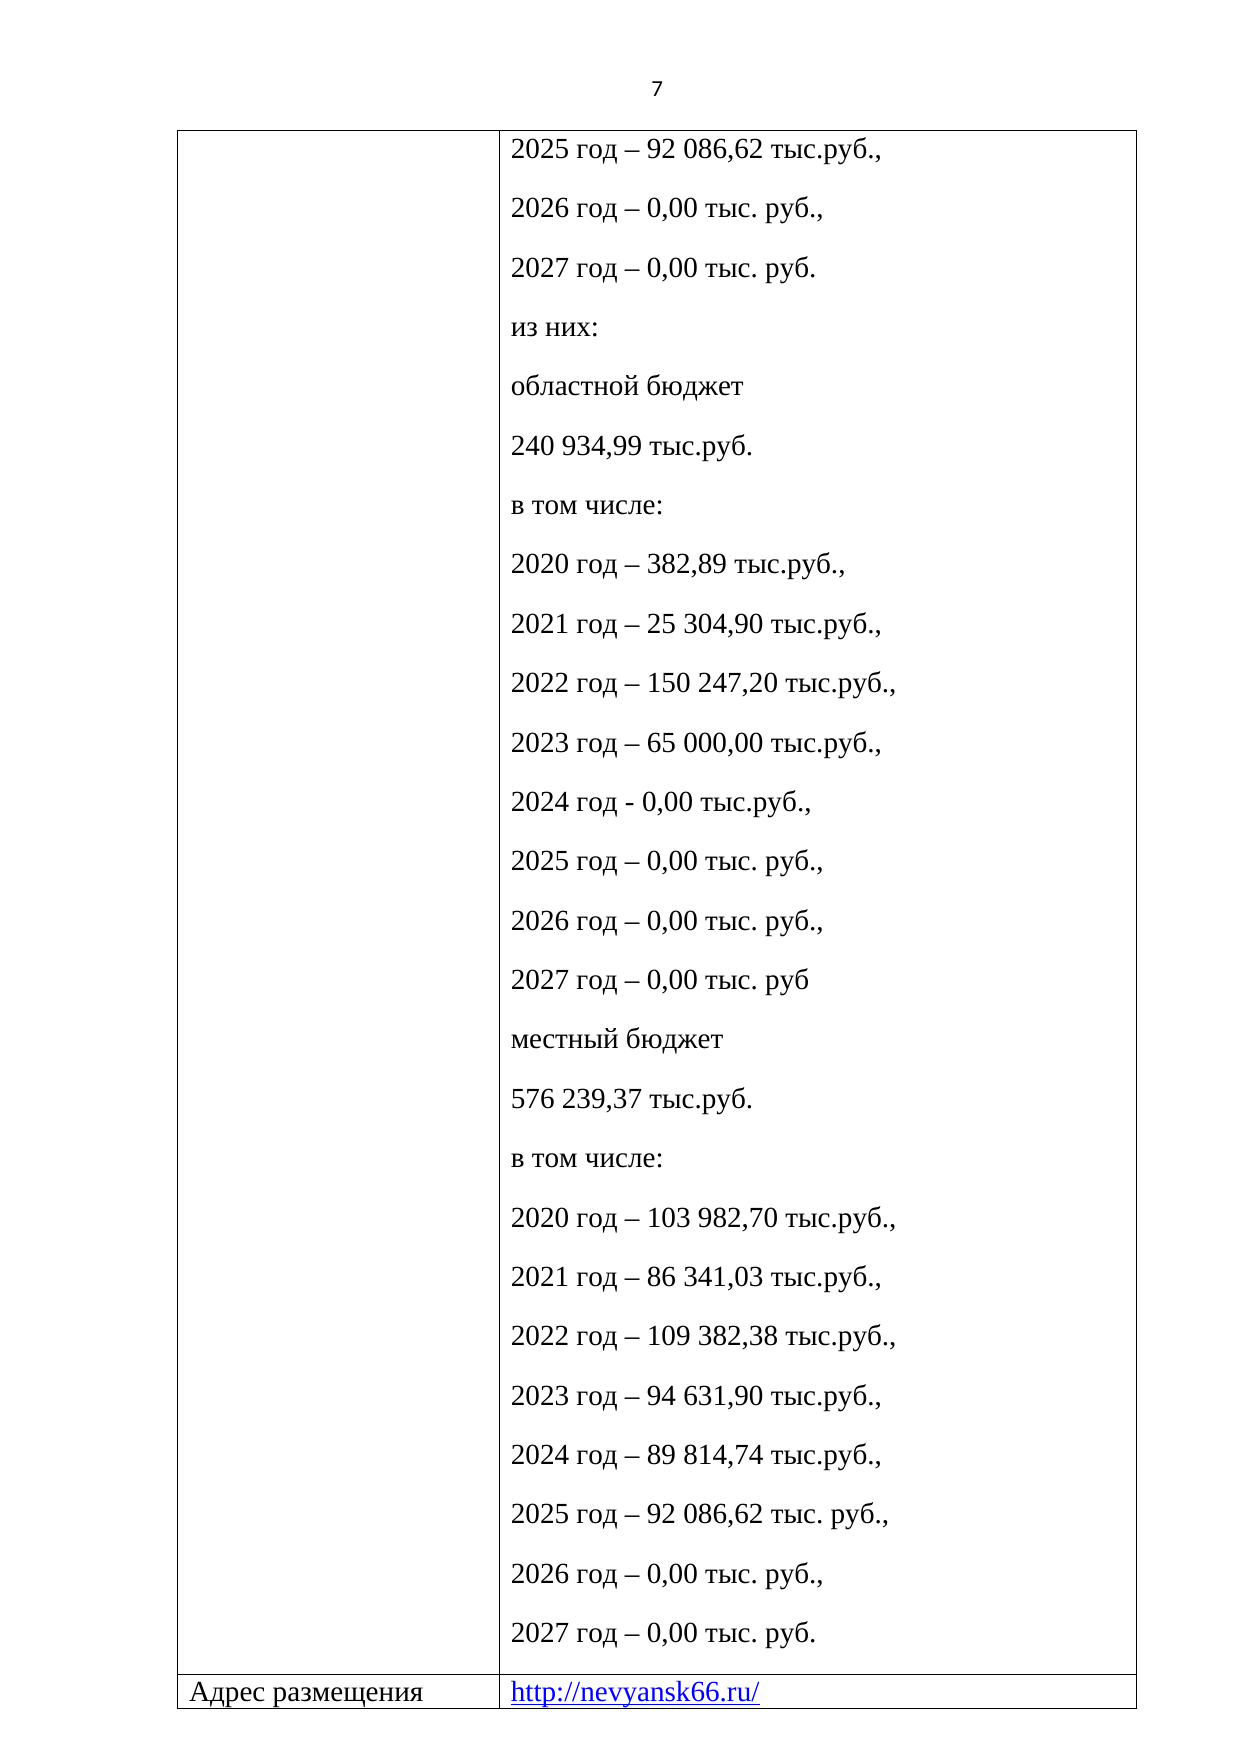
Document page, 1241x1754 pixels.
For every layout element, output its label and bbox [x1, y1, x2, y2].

table_cell [500, 1675, 1136, 1708]
table_cell [178, 131, 499, 1673]
table_cell [500, 131, 1136, 1673]
table_cell [178, 1675, 499, 1708]
